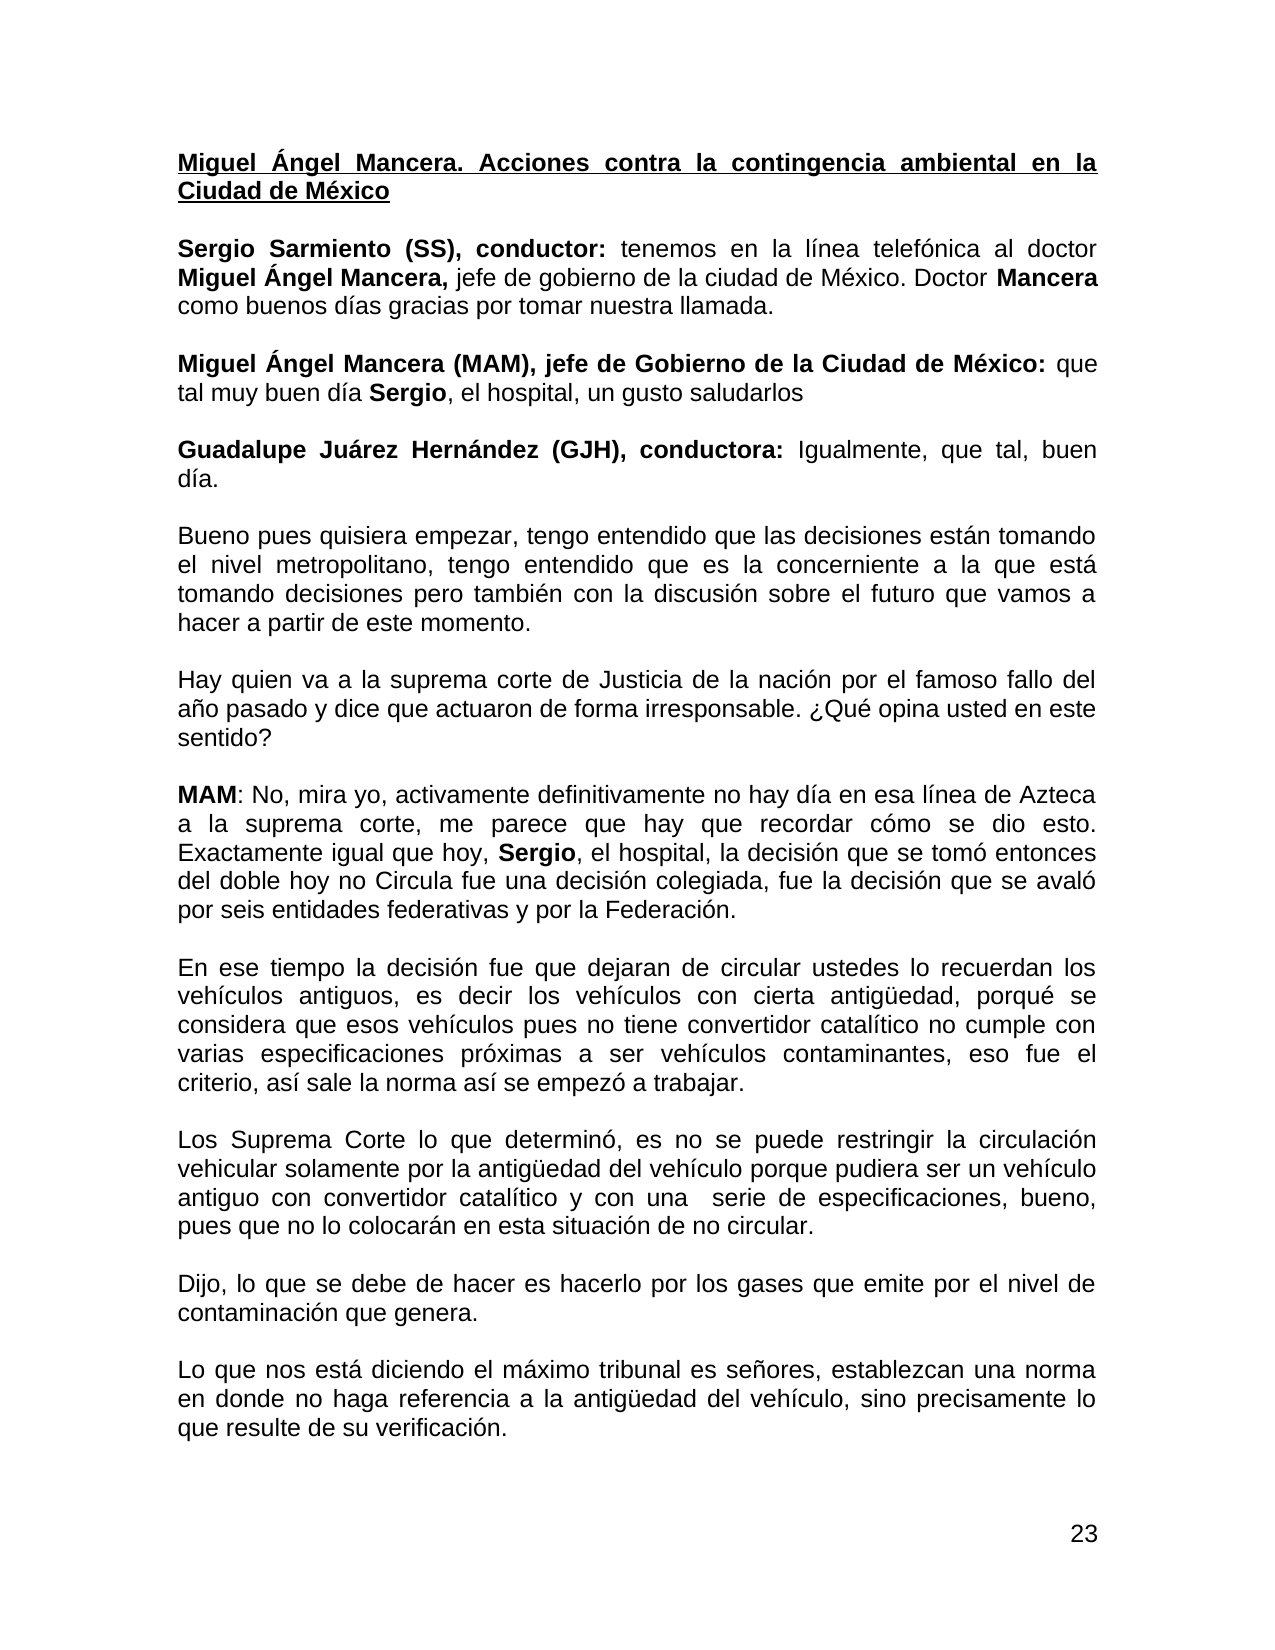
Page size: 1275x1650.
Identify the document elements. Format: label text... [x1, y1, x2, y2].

text Guadalupe Juárez Hernández (GJH), conductora: Igualmente, que tal, buen día. [177, 435, 1098, 493]
text Dijo, lo que se debe de hacer es hacerlo por los gases que emite por el nivel de contaminación que genera. [177, 1269, 1098, 1326]
text Miguel Ángel Mancera. Acciones contra la contingencia ambiental en la Ciudad de México [177, 148, 1098, 173]
text Hay quien va a la suprema corte de Justicia de la nación por el famoso fallo del año pasado y dice que actuaron de forma irresponsable. ¿Qué opina usted en este sentido? [177, 665, 1098, 751]
text MAM: No, mira yo, activamente definitivamente no hay día en esa línea de Azteca a la suprema corte, me parece que hay que recordar cómo se dio esto. Exactamente igual que hoy, Sergio, el hospital, la decisión que se tomó entonces del doble hoy no Circula fue una decisión colegiada, fue la decisión que se avaló por seis entidades federativas y por la Federación. [177, 780, 1098, 924]
text Bueno pues quisiera empezar, tengo entendido que las decisiones están tomando el nivel metropolitano, tengo entendido que es la concerniente a la que está tomando decisiones pero también con la discusión sobre el futuro que vamos a hacer a partir de este momento. [177, 521, 1098, 636]
text Sergio Sarmiento (SS), conductor: tenemos en la línea telefónica al doctor Miguel Ángel Mancera, jefe de gobierno de la ciudad de México. Doctor Mancera como buenos días gracias por tomar nuestra llamada. [177, 234, 1098, 320]
text Los Suprema Corte lo que determinó, es no se puede restringir la circulación vehicular solamente por la antigüedad del vehículo porque pudiera ser un vehículo antiguo con convertidor catalítico y con una serie de especificaciones, bueno, pues que no lo colocarán en esta situación de no circular. [177, 1125, 1098, 1240]
text Miguel Ángel Mancera (MAM), jefe de Gobierno de la Ciudad de México: que tal muy buen día Sergio, el hospital, un gusto saludarlos [177, 349, 1098, 406]
text En ese tiempo la decisión fue que dejaran de circular ustedes lo recuerdan los vehículos antiguos, es decir los vehículos con cierta antigüedad, porqué se considera que esos vehículos pues no tiene convertidor catalítico no cumple con varias especificaciones próximas a ser vehículos contaminantes, eso fue el criterio, así sale la norma así se empezó a trabajar. [177, 953, 1098, 1096]
text Miguel Ángel Mancera. Acciones contra la contingencia ambiental en la Ciudad de México [177, 174, 1098, 205]
text Lo que nos está diciendo el máximo tribunal es señores, establezcan una norma en donde no haga referencia a la antigüedad del vehículo, sino precisamente lo que resulte de su verificación. [177, 1355, 1098, 1441]
